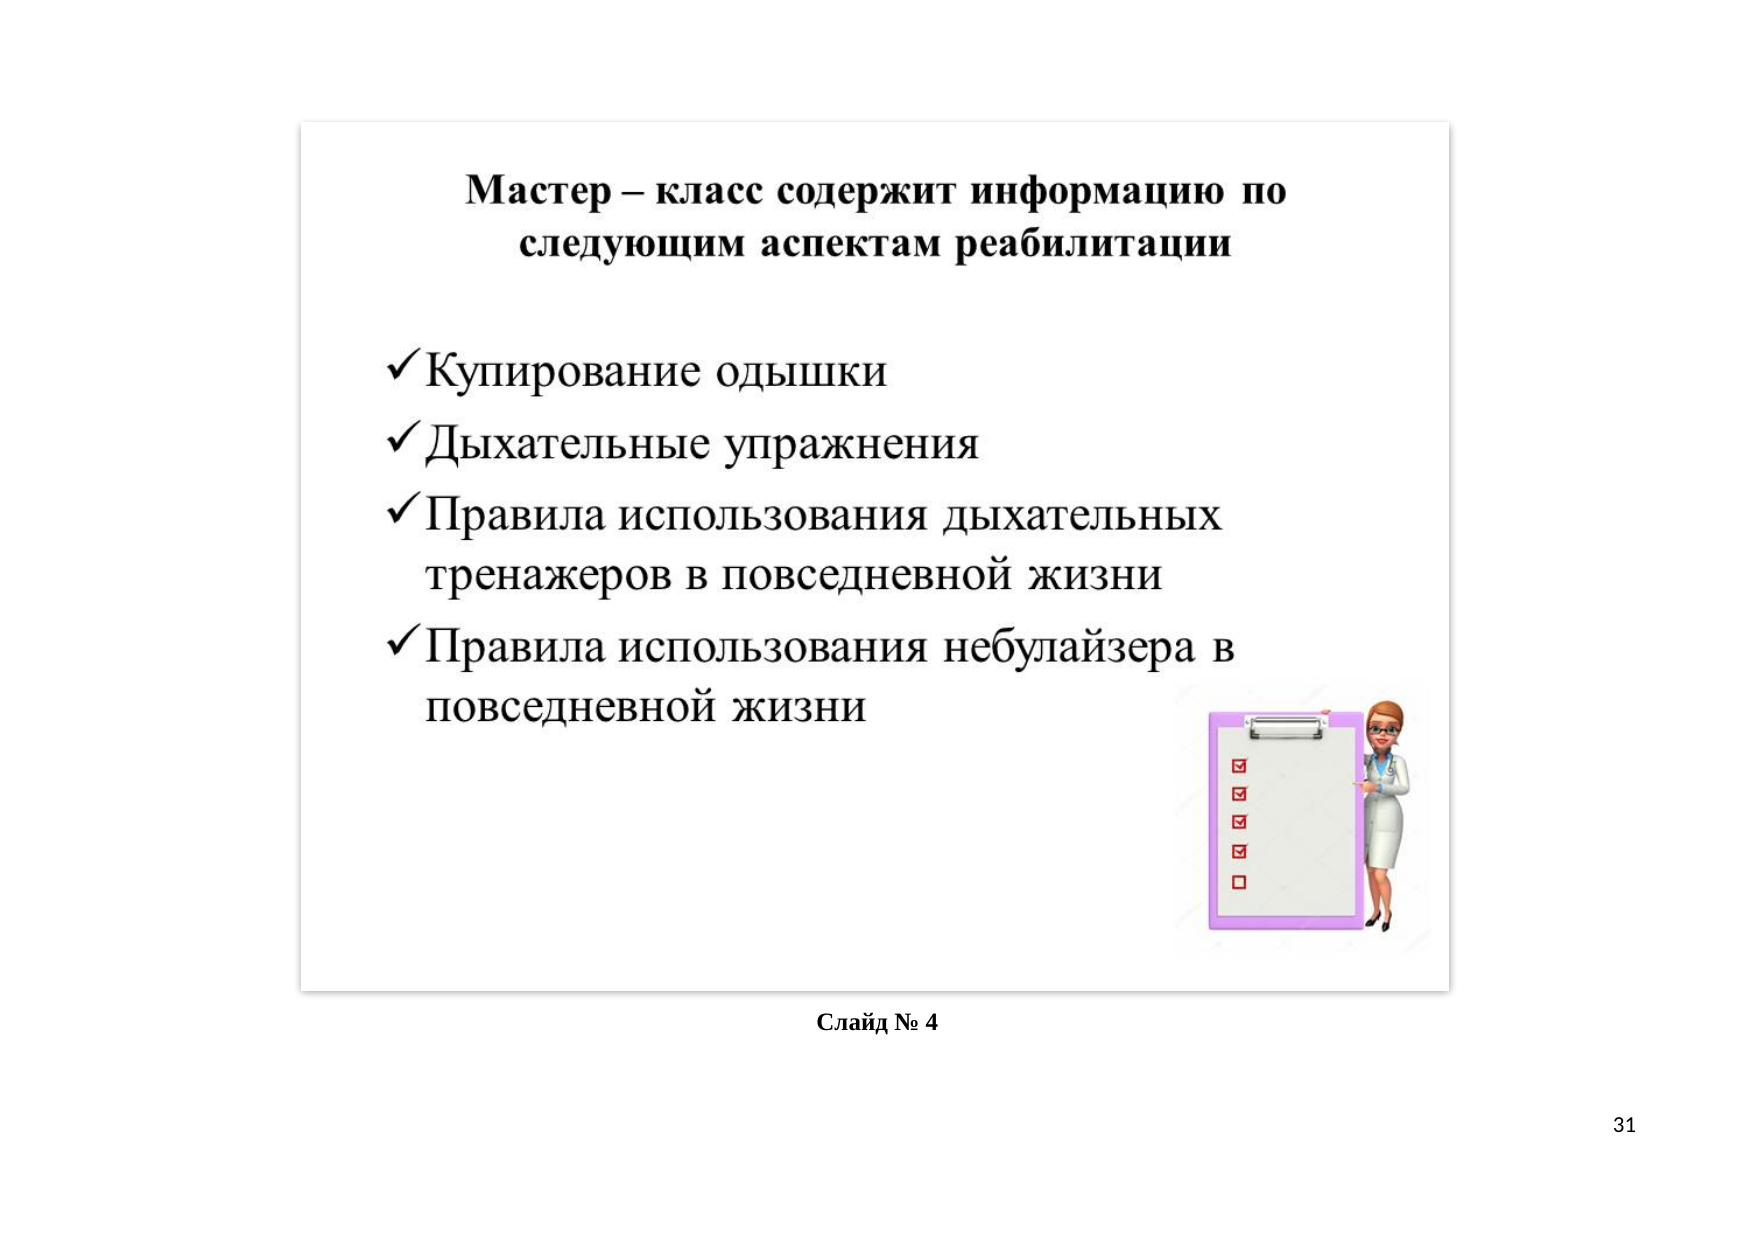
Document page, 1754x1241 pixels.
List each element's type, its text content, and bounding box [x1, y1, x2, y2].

table_header Слайд № 4 [107, 118, 1647, 1039]
picture [316, 137, 1435, 976]
